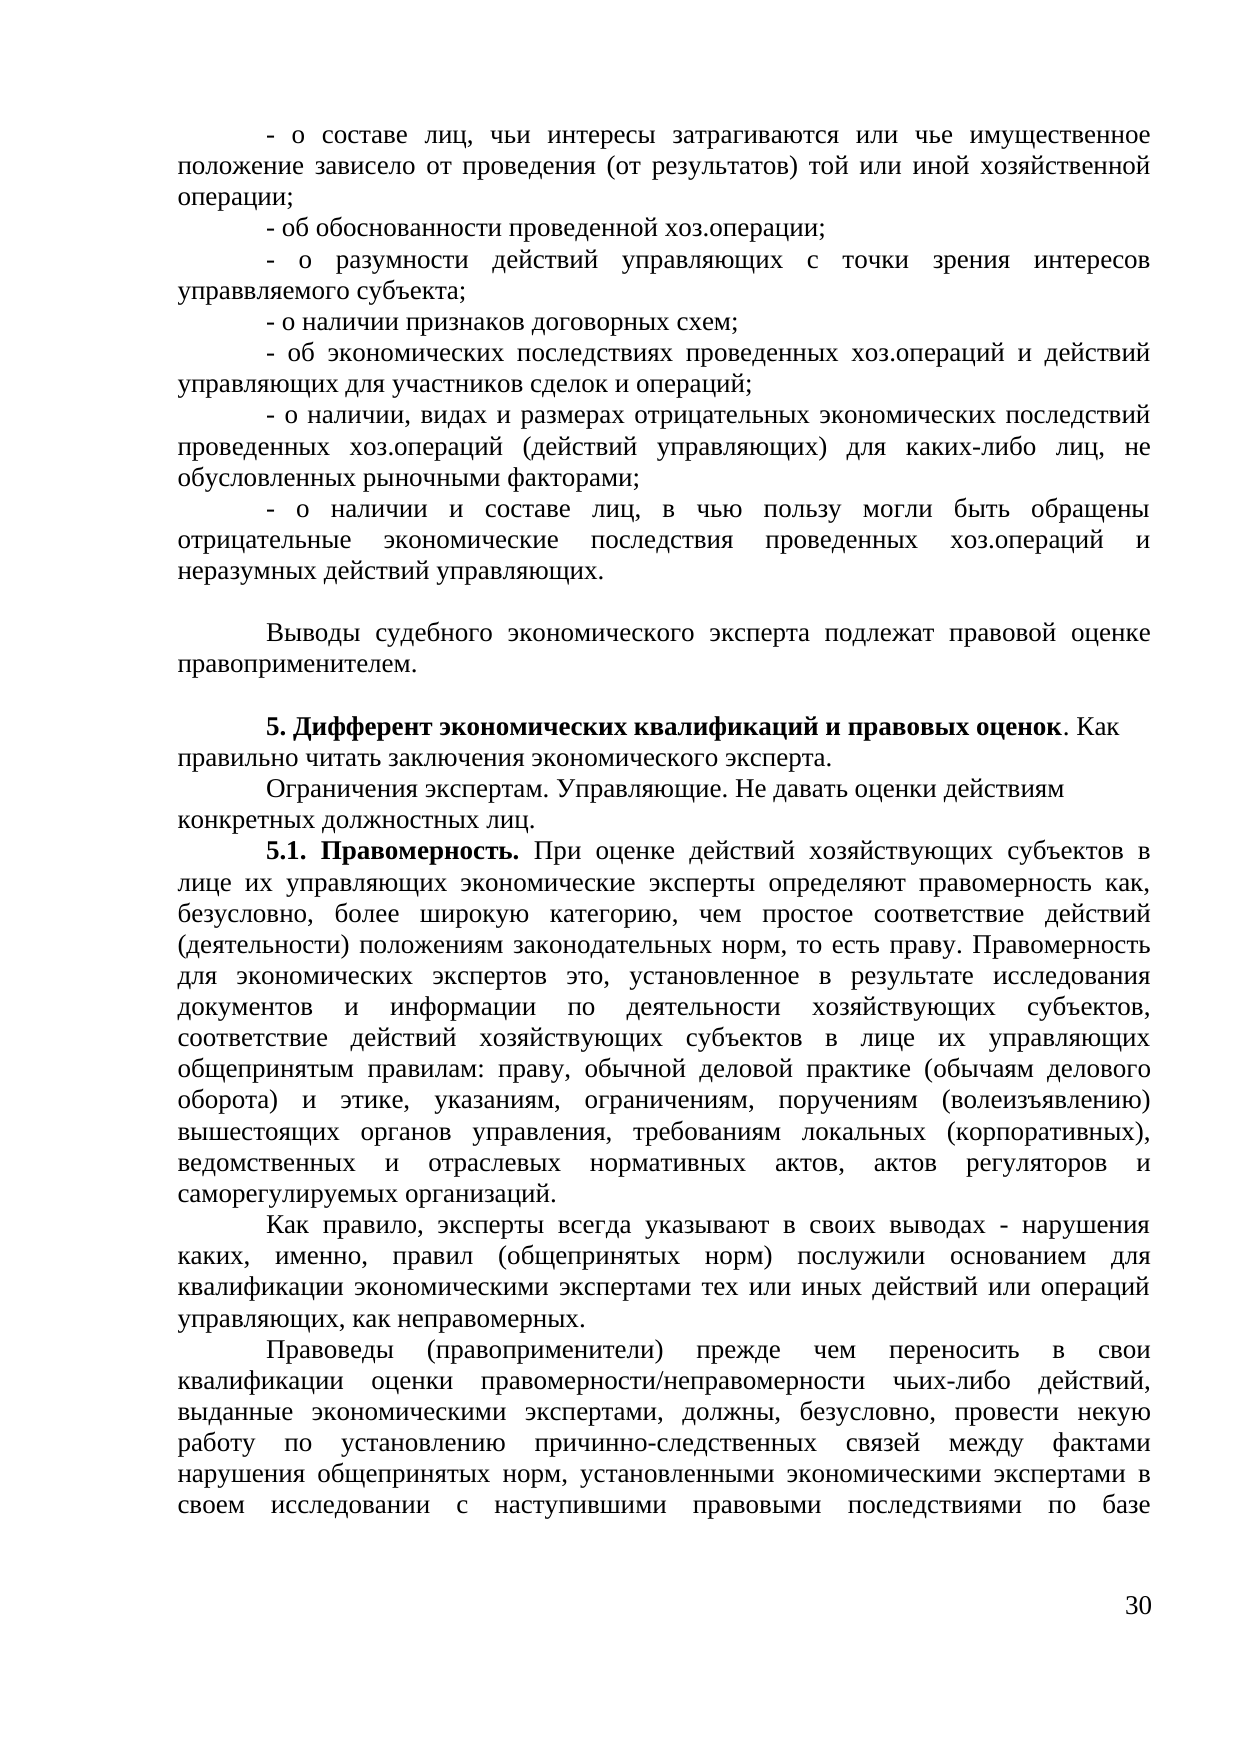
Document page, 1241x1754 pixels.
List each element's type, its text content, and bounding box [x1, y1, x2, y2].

text - о наличии и составе лиц, в чью пользу могли быть обращены отрицательные экономические последствия проведенных хоз.операций и неразумных действий управляющих. [177, 492, 1152, 585]
text Ограничения экспертам. Управляющие. Не давать оценки действиям конкретных должностных лиц. [177, 772, 1152, 834]
text 5.1. Правомерность. При оценке действий хозяйствующих субъектов в лице их управляющих экономические эксперты определяют правомерность как, безусловно, более широкую категорию, чем простое соответствие действий (деятельности) положениям законодательных норм, то есть праву. Правомерность для экономических экспертов это, установленное в результате исследования документов и информации по деятельности хозяйствующих субъектов, соответствие действий хозяйствующих субъектов в лице их управляющих общепринятым правилам: праву, обычной деловой практике (обычаям делового оборота) и этике, указаниям, ограничениям, поручениям (волеизъявлению) вышестоящих органов управления, требованиям локальных (корпоративных), ведомственных и отраслевых нормативных актов, актов регуляторов и саморегулируемых организаций. [177, 834, 1152, 1208]
text - о разумности действий управляющих с точки зрения интересов управвляемого субъекта; [177, 243, 1152, 305]
text 5. Дифферент экономических квалификаций и правовых оценок. Как правильно читать заключения экономического эксперта. [177, 710, 1152, 772]
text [177, 1333, 1152, 1520]
text Выводы судебного экономического эксперта подлежат правовой оценке правоприменителем. [177, 616, 1152, 679]
text - о составе лиц, чьи интересы затрагиваются или чье имущественное положение зависело от проведения (от результатов) той или иной хозяйственной операции; [177, 118, 1152, 212]
text - о наличии признаков договорных схем; [177, 305, 1152, 336]
text - об экономических последствиях проведенных хоз.операций и действий управляющих для участников сделок и операций; [177, 336, 1152, 398]
text - об обоснованности проведенной хоз.операции; [177, 212, 1152, 243]
text Как правило, эксперты всегда указывают в своих выводах - нарушения каких, именно, правил (общепринятых норм) послужили основанием для квалификации экономическими экспертами тех или иных действий или операций управляющих, как неправомерных. [177, 1208, 1152, 1333]
text - о наличии, видах и размерах отрицательных экономических последствий проведенных хоз.операций (действий управляющих) для каких-либо лиц, не обусловленных рыночными факторами; [177, 398, 1152, 492]
